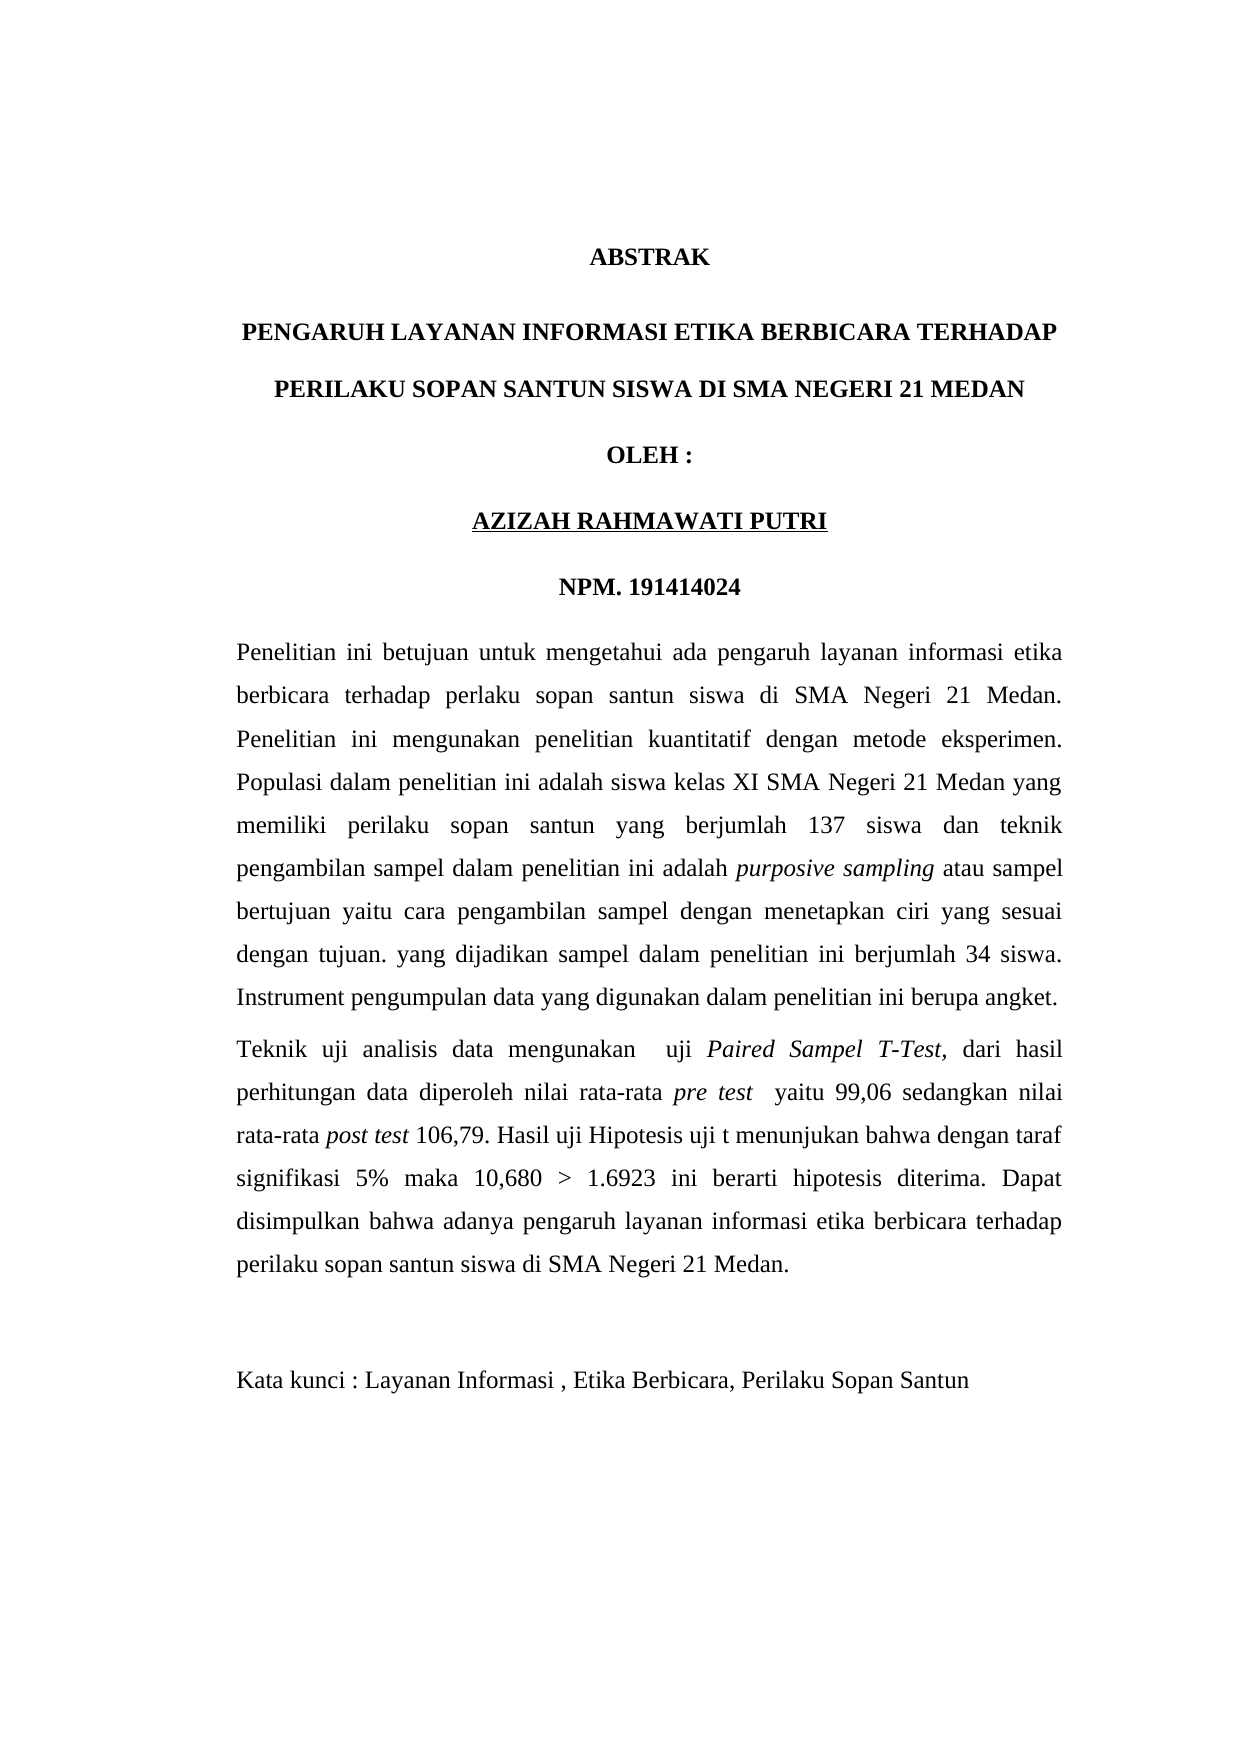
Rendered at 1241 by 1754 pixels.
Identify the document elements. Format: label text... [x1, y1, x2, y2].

text Penelitian ini betujuan untuk mengetahui ada pengaruh layanan informasi etika berbicara terhadap perlaku sopan santun siswa di SMA Negeri 21 Medan. Penelitian ini mengunakan penelitian kuantitatif dengan metode eksperimen. Populasi dalam penelitian ini adalah siswa kelas XI SMA Negeri 21 Medan yang memiliki perilaku sopan santun yang berjumlah 137 siswa dan teknik pengambilan sampel dalam penelitian ini adalah purposive sampling atau sampel bertujuan yaitu cara pengambilan sampel dengan menetapkan ciri yang sesuai dengan tujuan. yang dijadikan sampel dalam penelitian ini berjumlah 34 siswa. Instrument pengumpulan data yang digunakan dalam penelitian ini berupa angket. [236, 637, 1063, 1011]
text PENGARUH LAYANAN INFORMASI ETIKA BERBICARA TERHADAP PERILAKU SOPAN SANTUN SISWA DI SMA NEGERI 21 MEDAN [236, 317, 1063, 403]
text AZIZAH RAHMAWATI PUTRI [236, 506, 1063, 534]
text Kata kunci : Layanan Informasi , Etika Berbicara, Perilaku Sopan Santun [236, 1365, 1063, 1394]
text ABSTRAK [236, 242, 1063, 271]
text OLEH : [236, 440, 1063, 469]
text NPM. 191414024 [236, 572, 1063, 600]
text Teknik uji analisis data mengunakan uji Paired Sampel T-Test, dari hasil perhitungan data diperoleh nilai rata-rata pre test yaitu 99,06 sedangkan nilai rata-rata post test 106,79. Hasil uji Hipotesis uji t menunjukan bahwa dengan taraf signifikasi 5% maka 10,680 > 1.6923 ini berarti hipotesis diterima. Dapat disimpulkan bahwa adanya pengaruh layanan informasi etika berbicara terhadap perilaku sopan santun siswa di SMA Negeri 21 Medan. [236, 1034, 1063, 1278]
